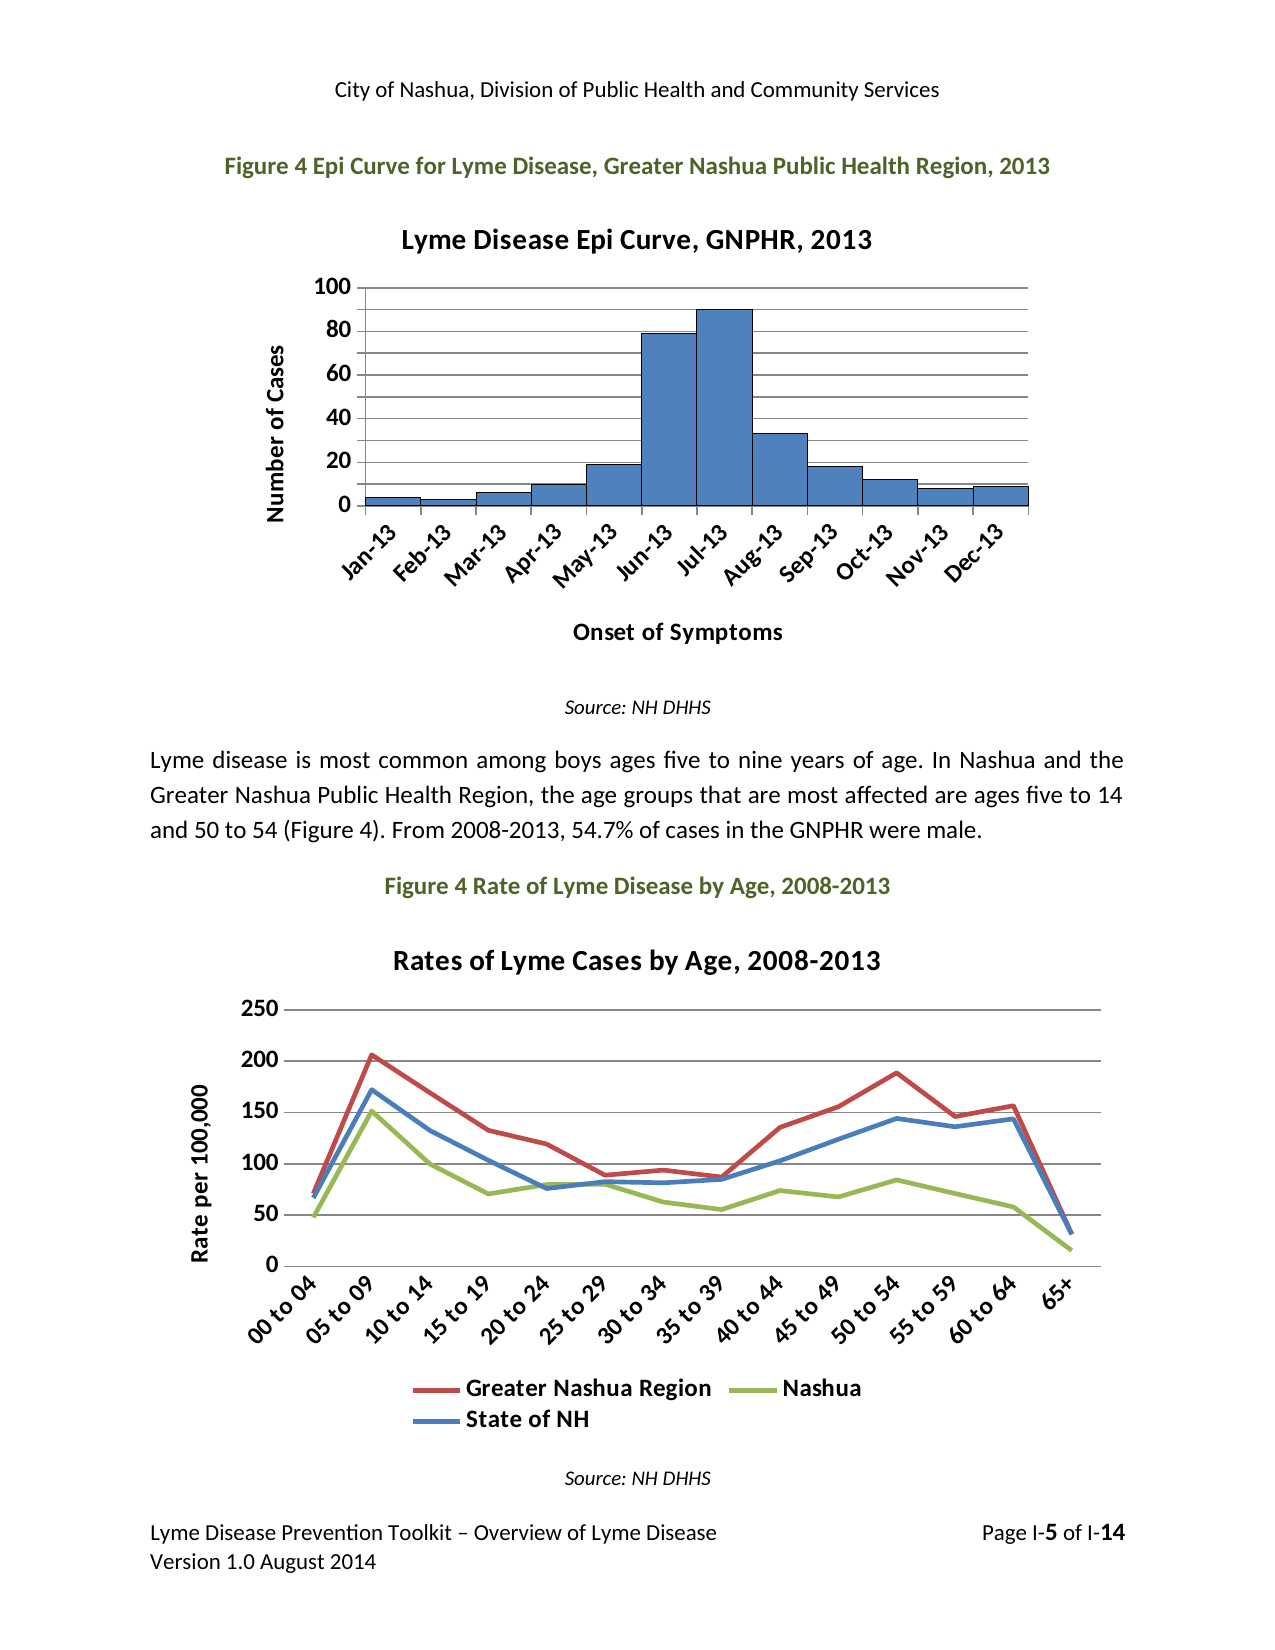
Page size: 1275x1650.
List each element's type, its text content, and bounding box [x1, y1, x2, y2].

text Figure 4 Epi Curve for Lyme Disease, Greater Nashua Public Health Region, 2013 [150, 150, 1125, 181]
text Source: NH DHHS [150, 1465, 1125, 1491]
text Source: NH DHHS [150, 694, 1125, 719]
text Lyme disease is most common among boys ages five to nine years of age. In Nashua and the Greater Nashua Public Health Region, the age groups that are most affected are ages five to 14 and 50 to 54 (Figure 4). From 2008-2013, 54.7% of cases in the GNPHR were male. [150, 744, 1125, 845]
text Figure 4 Rate of Lyme Disease by Age, 2008-2013 [150, 870, 1125, 901]
